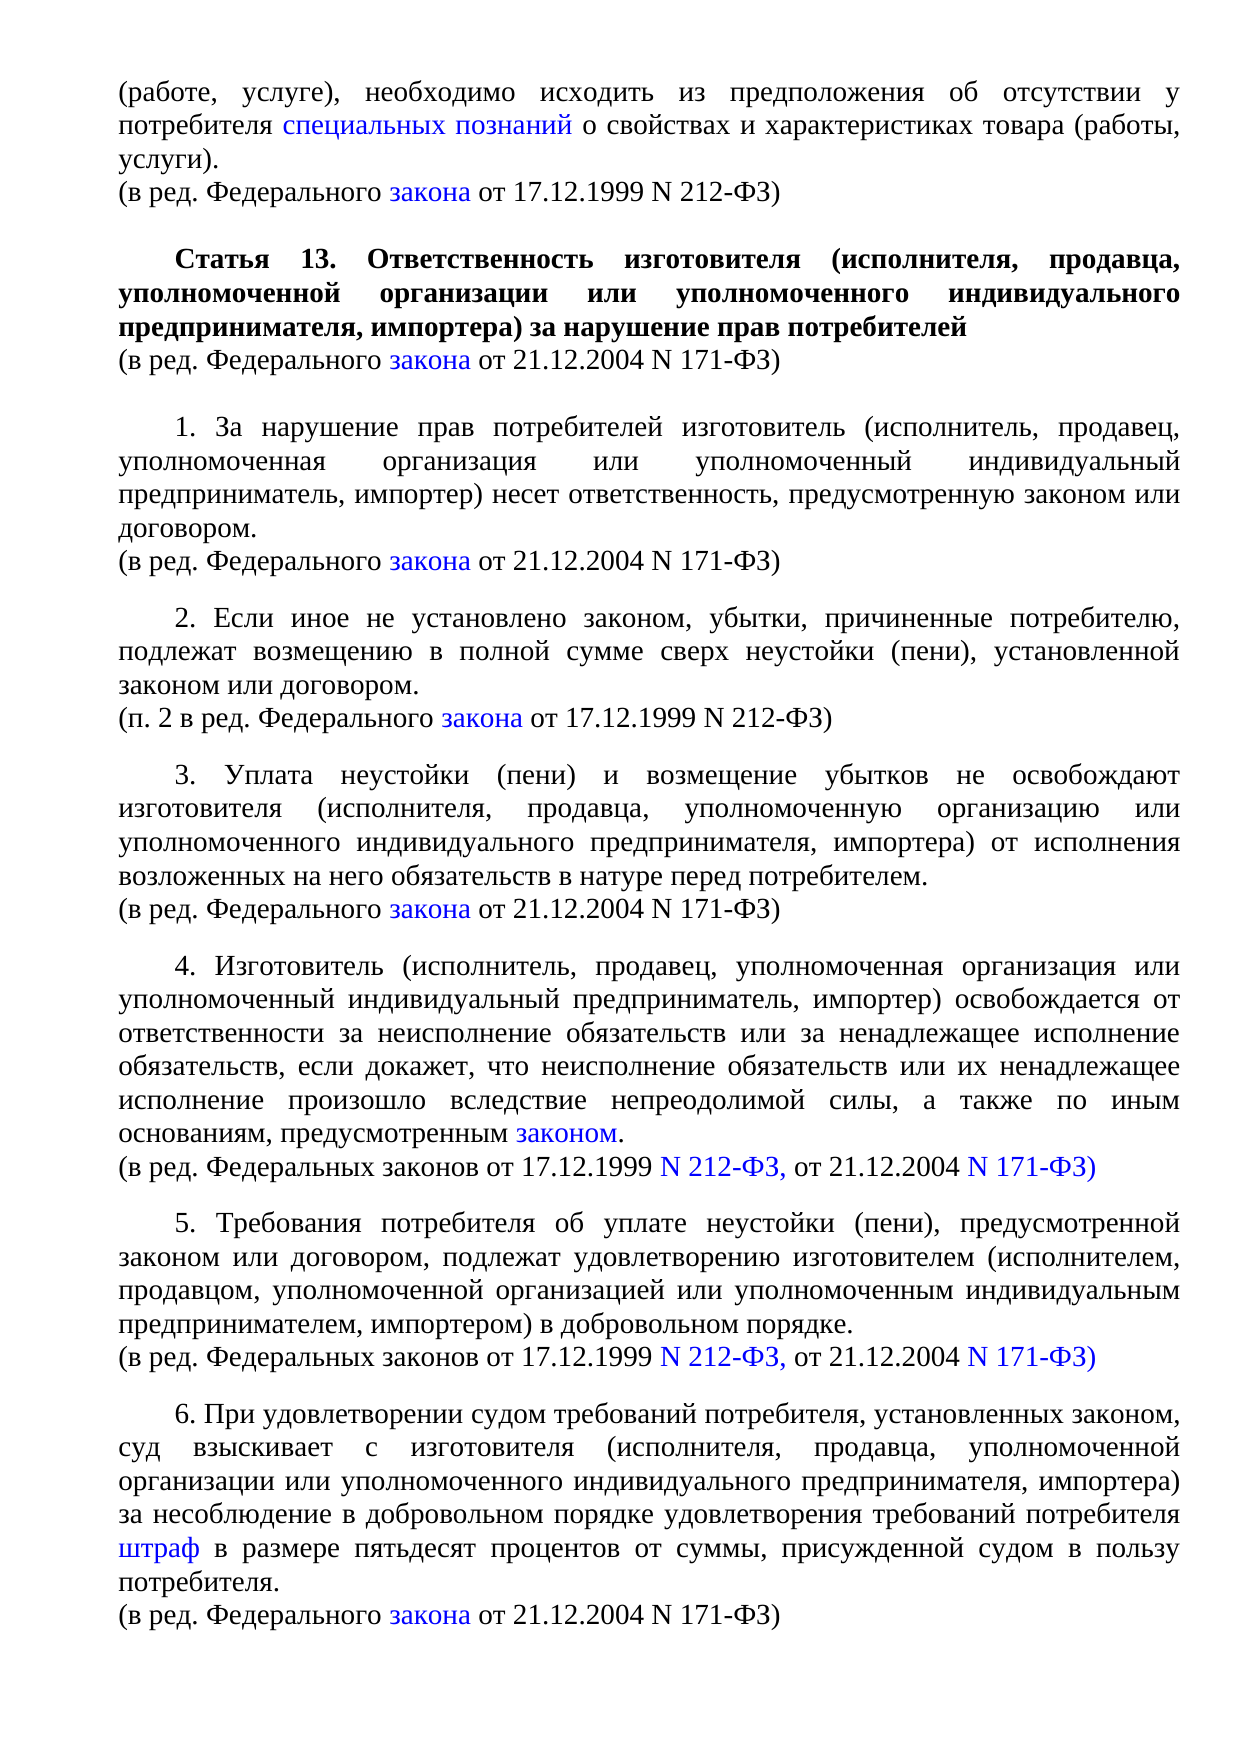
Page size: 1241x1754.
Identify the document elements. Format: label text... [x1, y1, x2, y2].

text 2. Если иное не установлено законом, убытки, причиненные потребителю, подлежат возмещению в полной сумме сверх неустойки (пени), установленной законом или договором. [118, 600, 1181, 701]
text (в ред. Федеральных законов от 17.12.1999 N 212-ФЗ, от 21.12.2004 N 171-ФЗ) [118, 1149, 1181, 1182]
text (в ред. Федерального закона от 21.12.2004 N 171-ФЗ) [118, 1597, 1181, 1631]
text 6. При удовлетворении судом требований потребителя, установленных законом, суд взыскивает с изготовителя (исполнителя, продавца, уполномоченной организации или уполномоченного индивидуального предпринимателя, импортера) за несоблюдение в добровольном порядке удовлетворения требований потребителя штраф в размере пятьдесят процентов от суммы, присужденной судом в пользу потребителя. [118, 1396, 1181, 1597]
text (в ред. Федерального закона от 21.12.2004 N 171-ФЗ) [118, 342, 1181, 376]
text 3. Уплата неустойки (пени) и возмещение убытков не освобождают изготовителя (исполнителя, продавца, уполномоченную организацию или уполномоченного индивидуального предпринимателя, импортера) от исполнения возложенных на него обязательств в натуре перед потребителем. [118, 757, 1181, 891]
text (в ред. Федеральных законов от 17.12.1999 N 212-ФЗ, от 21.12.2004 N 171-ФЗ) [118, 1339, 1181, 1373]
text 5. Требования потребителя об уплате неустойки (пени), предусмотренной законом или договором, подлежат удовлетворению изготовителем (исполнителем, продавцом, уполномоченной организацией или уполномоченным индивидуальным предпринимателем, импортером) в добровольном порядке. [118, 1205, 1181, 1339]
text 4. Изготовитель (исполнитель, продавец, уполномоченная организация или уполномоченный индивидуальный предприниматель, импортер) освобождается от ответственности за неисполнение обязательств или за ненадлежащее исполнение обязательств, если докажет, что неисполнение обязательств или их ненадлежащее исполнение произошло вследствие непреодолимой силы, а также по иным основаниям, предусмотренным законом. [118, 948, 1181, 1149]
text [118, 74, 1181, 174]
text (в ред. Федерального закона от 21.12.2004 N 171-ФЗ) [118, 543, 1181, 577]
text (в ред. Федерального закона от 21.12.2004 N 171-ФЗ) [118, 891, 1181, 925]
text (п. 2 в ред. Федерального закона от 17.12.1999 N 212-ФЗ) [118, 701, 1181, 734]
title Статья 13. Ответственность изготовителя (исполнителя, продавца, уполномоченной организации или уполномоченного индивидуального предпринимателя, импортера) за нарушение прав потребителей [118, 242, 1181, 342]
text (в ред. Федерального закона от 17.12.1999 N 212-ФЗ) [118, 174, 1181, 208]
text 1. За нарушение прав потребителей изготовитель (исполнитель, продавец, уполномоченная организация или уполномоченный индивидуальный предприниматель, импортер) несет ответственность, предусмотренную законом или договором. [118, 409, 1181, 543]
